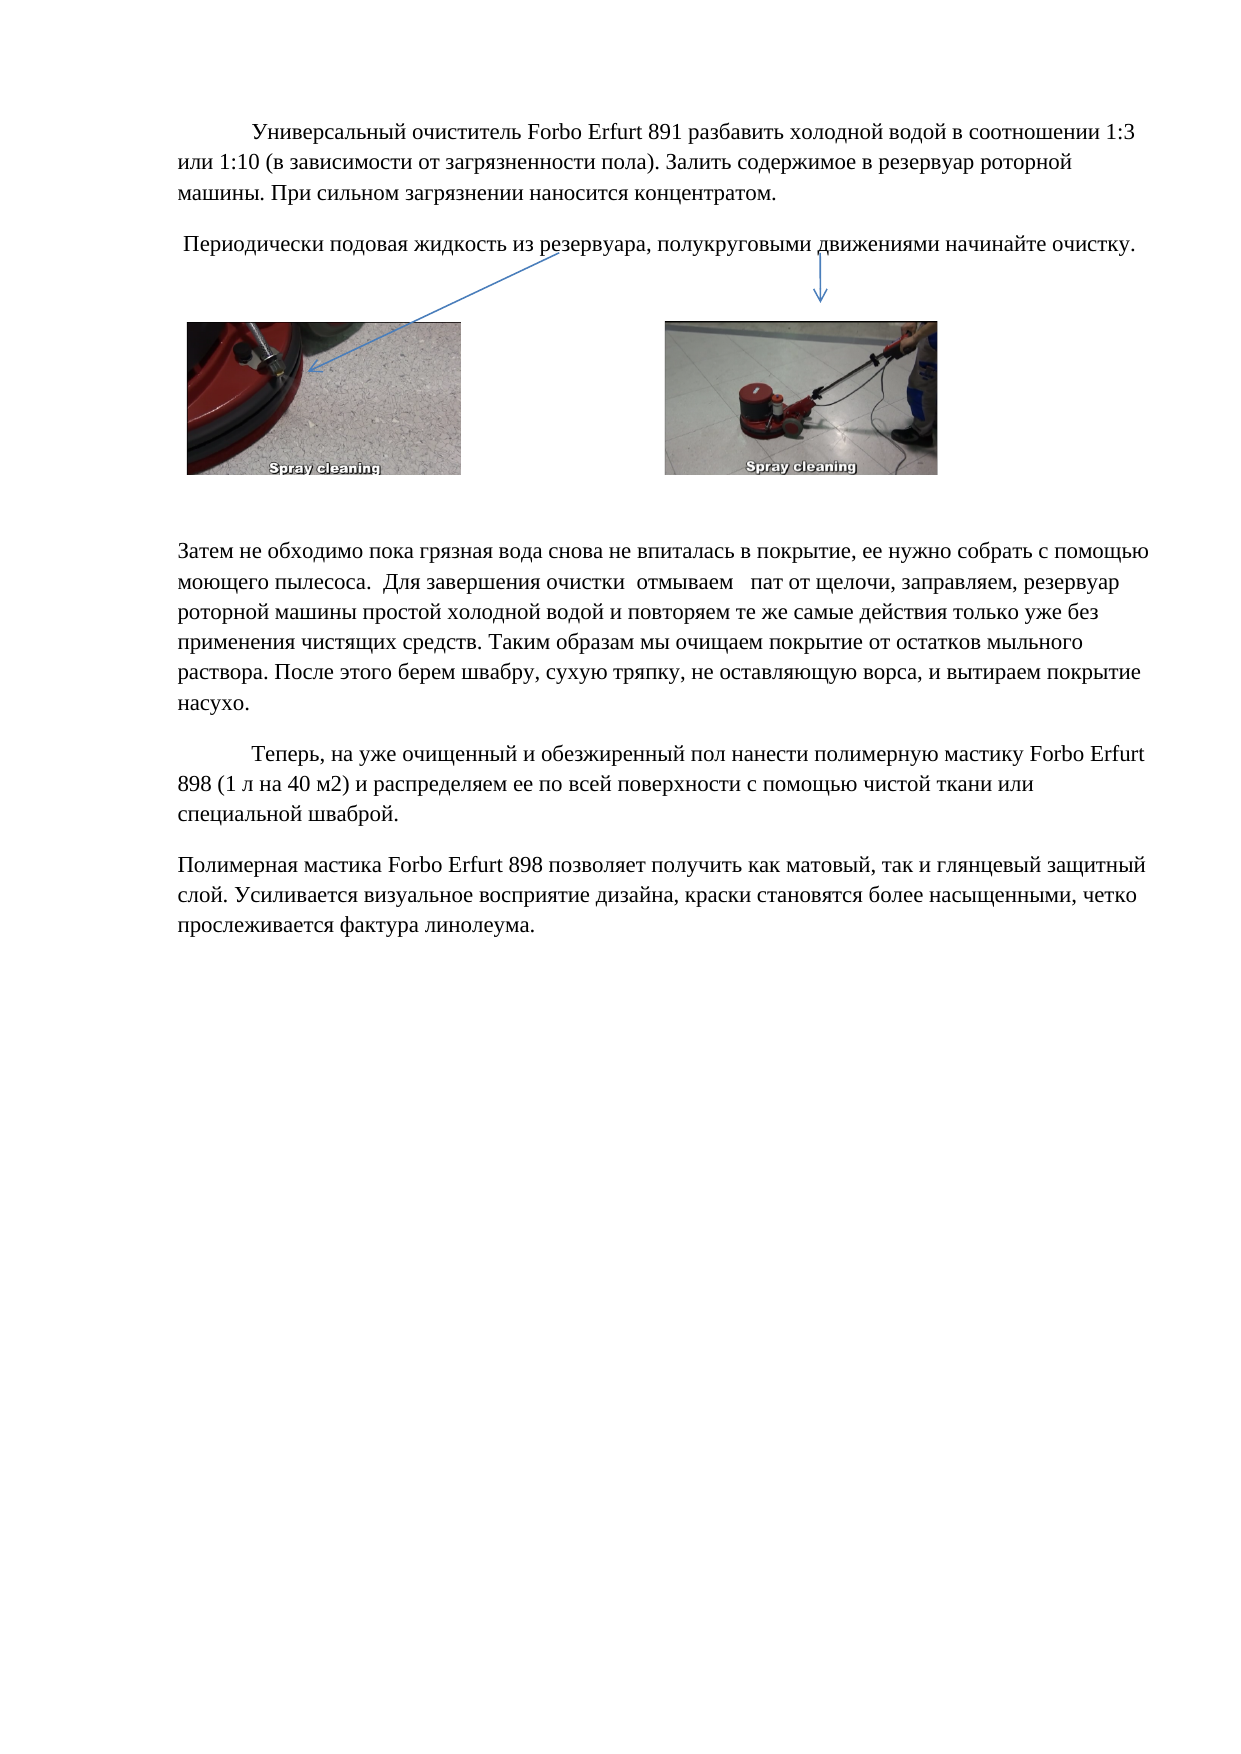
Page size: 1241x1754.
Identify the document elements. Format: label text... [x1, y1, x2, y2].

text Универсальный очиститель Forbo Erfurt 891 разбавить холодной водой в соотношении 1:3 или 1:10 (в зависимости от загрязненности пола). Залить содержимое в резервуар роторной машины. При сильном загрязнении наносится концентратом. [177, 118, 1152, 205]
picture [664, 321, 938, 475]
text Полимерная мастика Forbo Erfurt 898 позволяет получить как матовый, так и глянцевый защитный слой. Усиливается визуальное восприятие дизайна, краски становятся более насыщенными, четко прослеживается фактура линолеума. [177, 851, 1152, 938]
picture [186, 322, 461, 475]
text Теперь, на уже очищенный и обезжиренный пол нанести полимерную мастику Forbo Erfurt 898 (1 л на 40 м2) и распределяем ее по всей поверхности с помощью чистой ткани или специальной шваброй. [177, 739, 1152, 826]
text Затем не обходимо пока грязная вода снова не впиталась в покрытие, ее нужно собрать с помощью моющего пылесоса. Для завершения очистки отмываем пат от щелочи, заправляем, резервуар роторной машины простой холодной водой и повторяем те же самые действия только уже без применения чистящих средств. Таким образам мы очищаем покрытие от остатков мыльного раствора. После этого берем швабру, сухую тряпку, не оставляющую ворса, и вытираем покрытие насухо. [177, 537, 1152, 715]
text Периодически подовая жидкость из резервуара, полукруговыми движениями начинайте очистку. [177, 229, 1152, 256]
